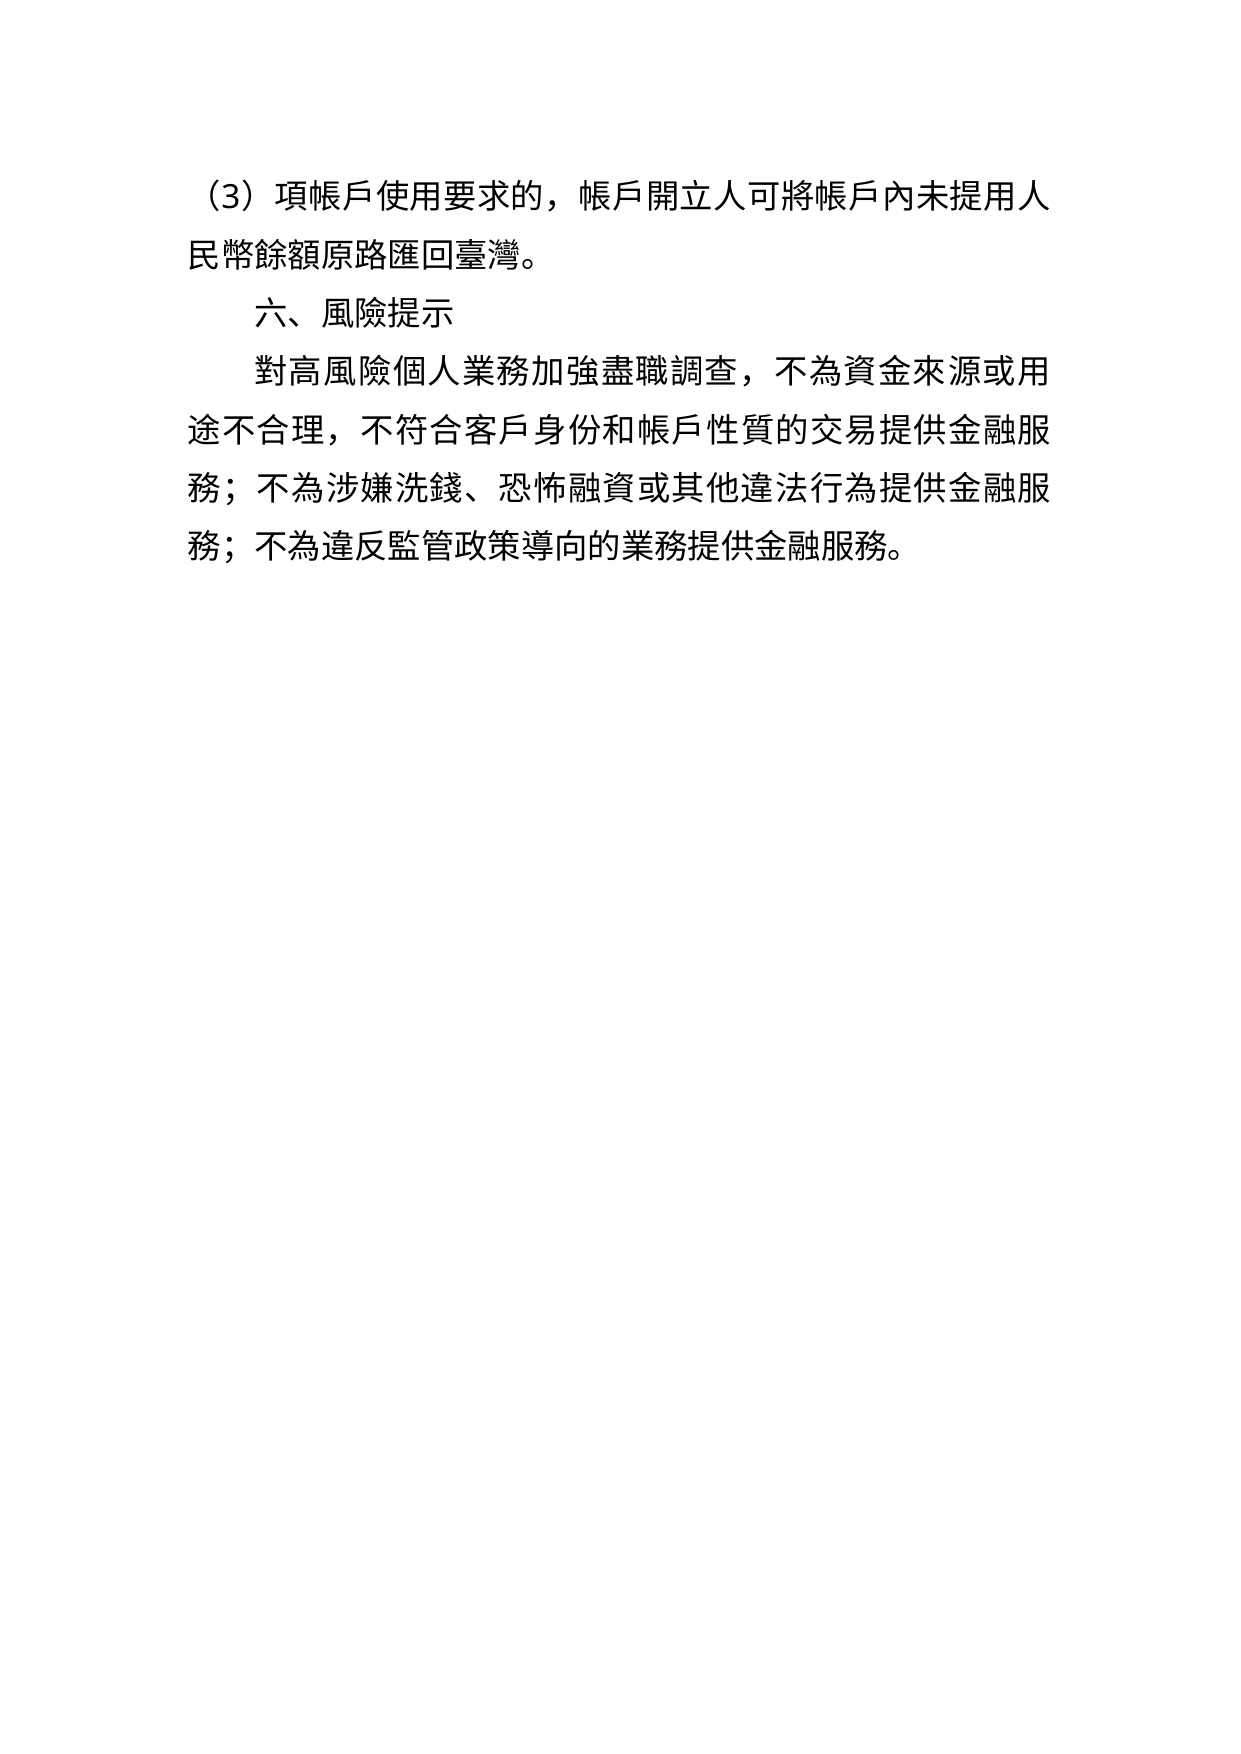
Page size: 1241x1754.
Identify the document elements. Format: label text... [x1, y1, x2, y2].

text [187, 162, 1053, 279]
text 對高風險個人業務加強盡職調查，不為資金來源或用途不合理，不符合客戶身份和帳戶性質的交易提供金融服務；不為涉嫌洗錢、恐怖融資或其他違法行為提供金融服務；不為違反監管政策導向的業務提供金融服務。 [187, 337, 1053, 570]
subtitle 六、風險提示 [187, 279, 1053, 337]
